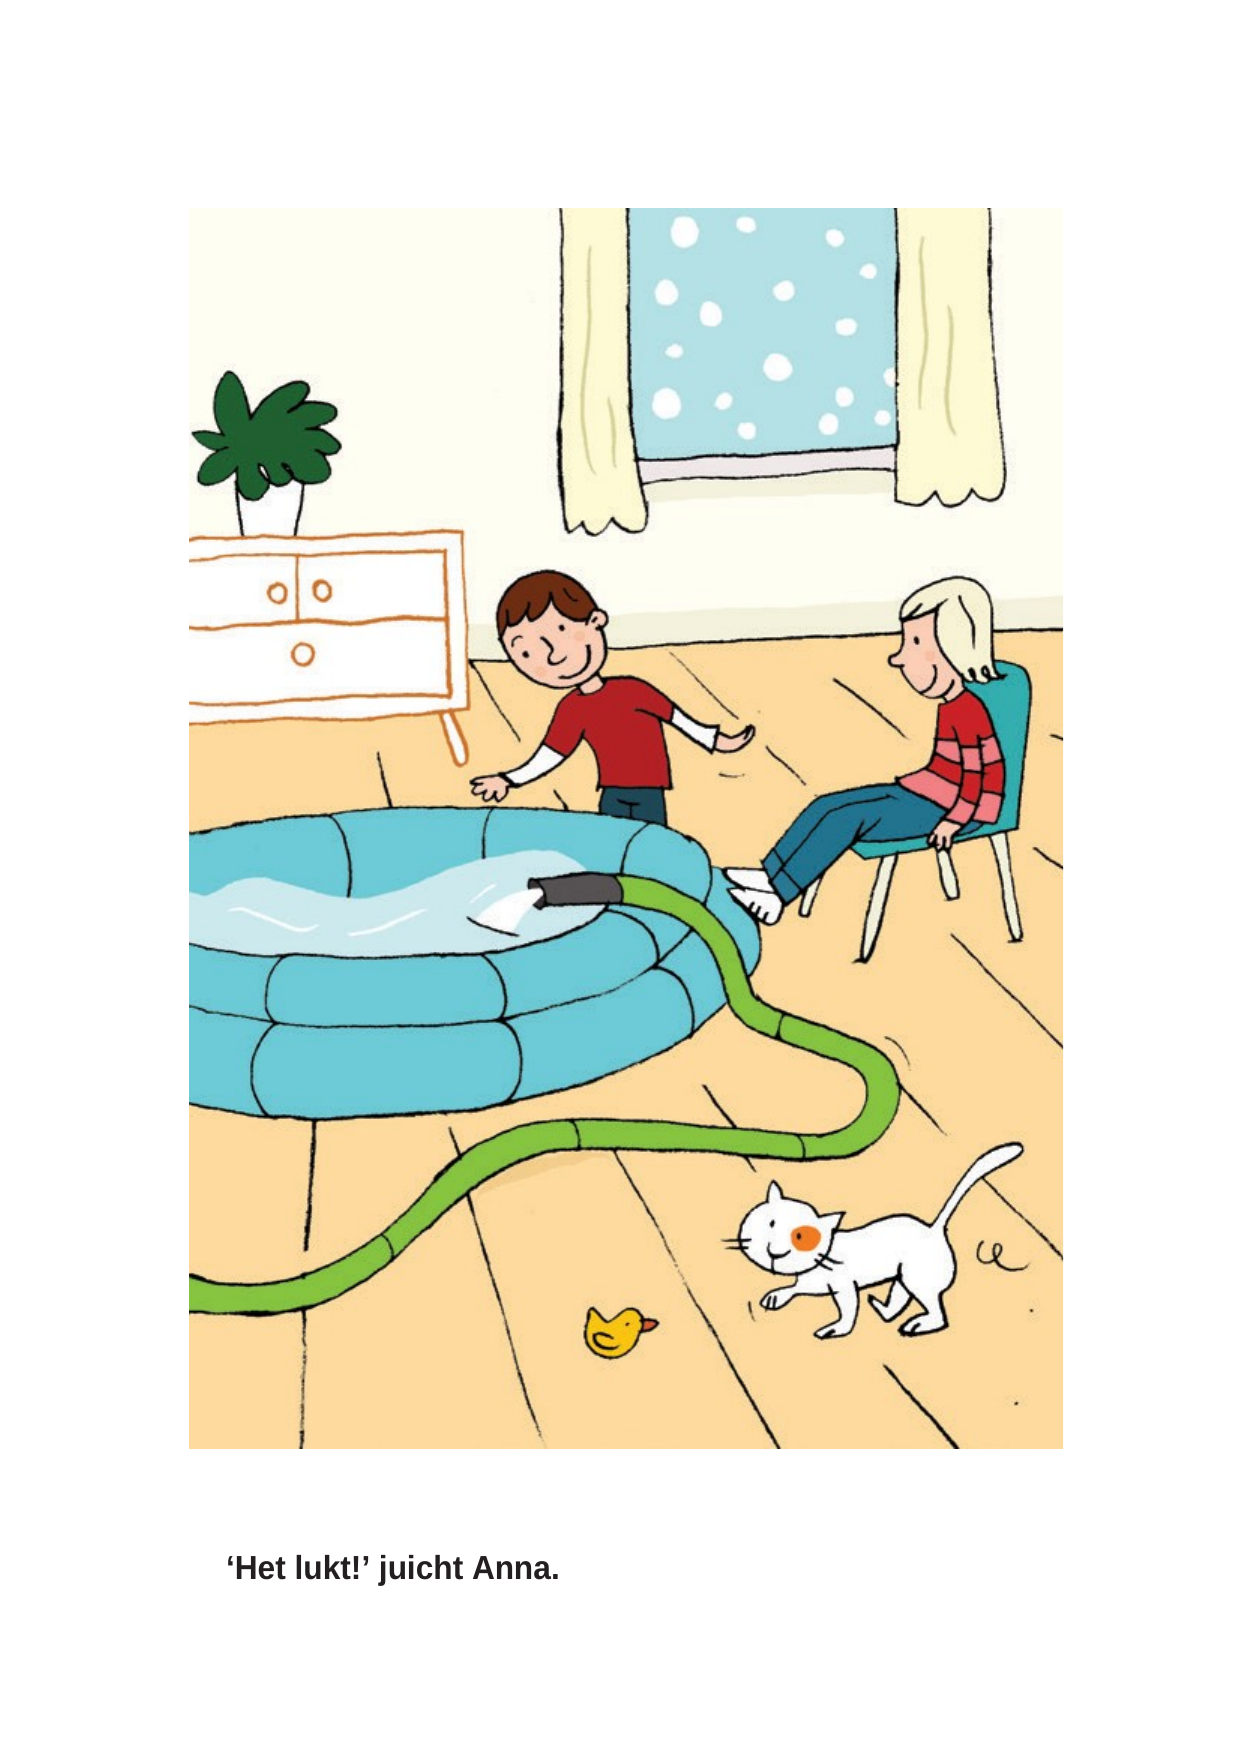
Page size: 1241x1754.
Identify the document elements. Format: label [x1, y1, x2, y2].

picture [189, 208, 1064, 1449]
text [226, 1548, 599, 1586]
